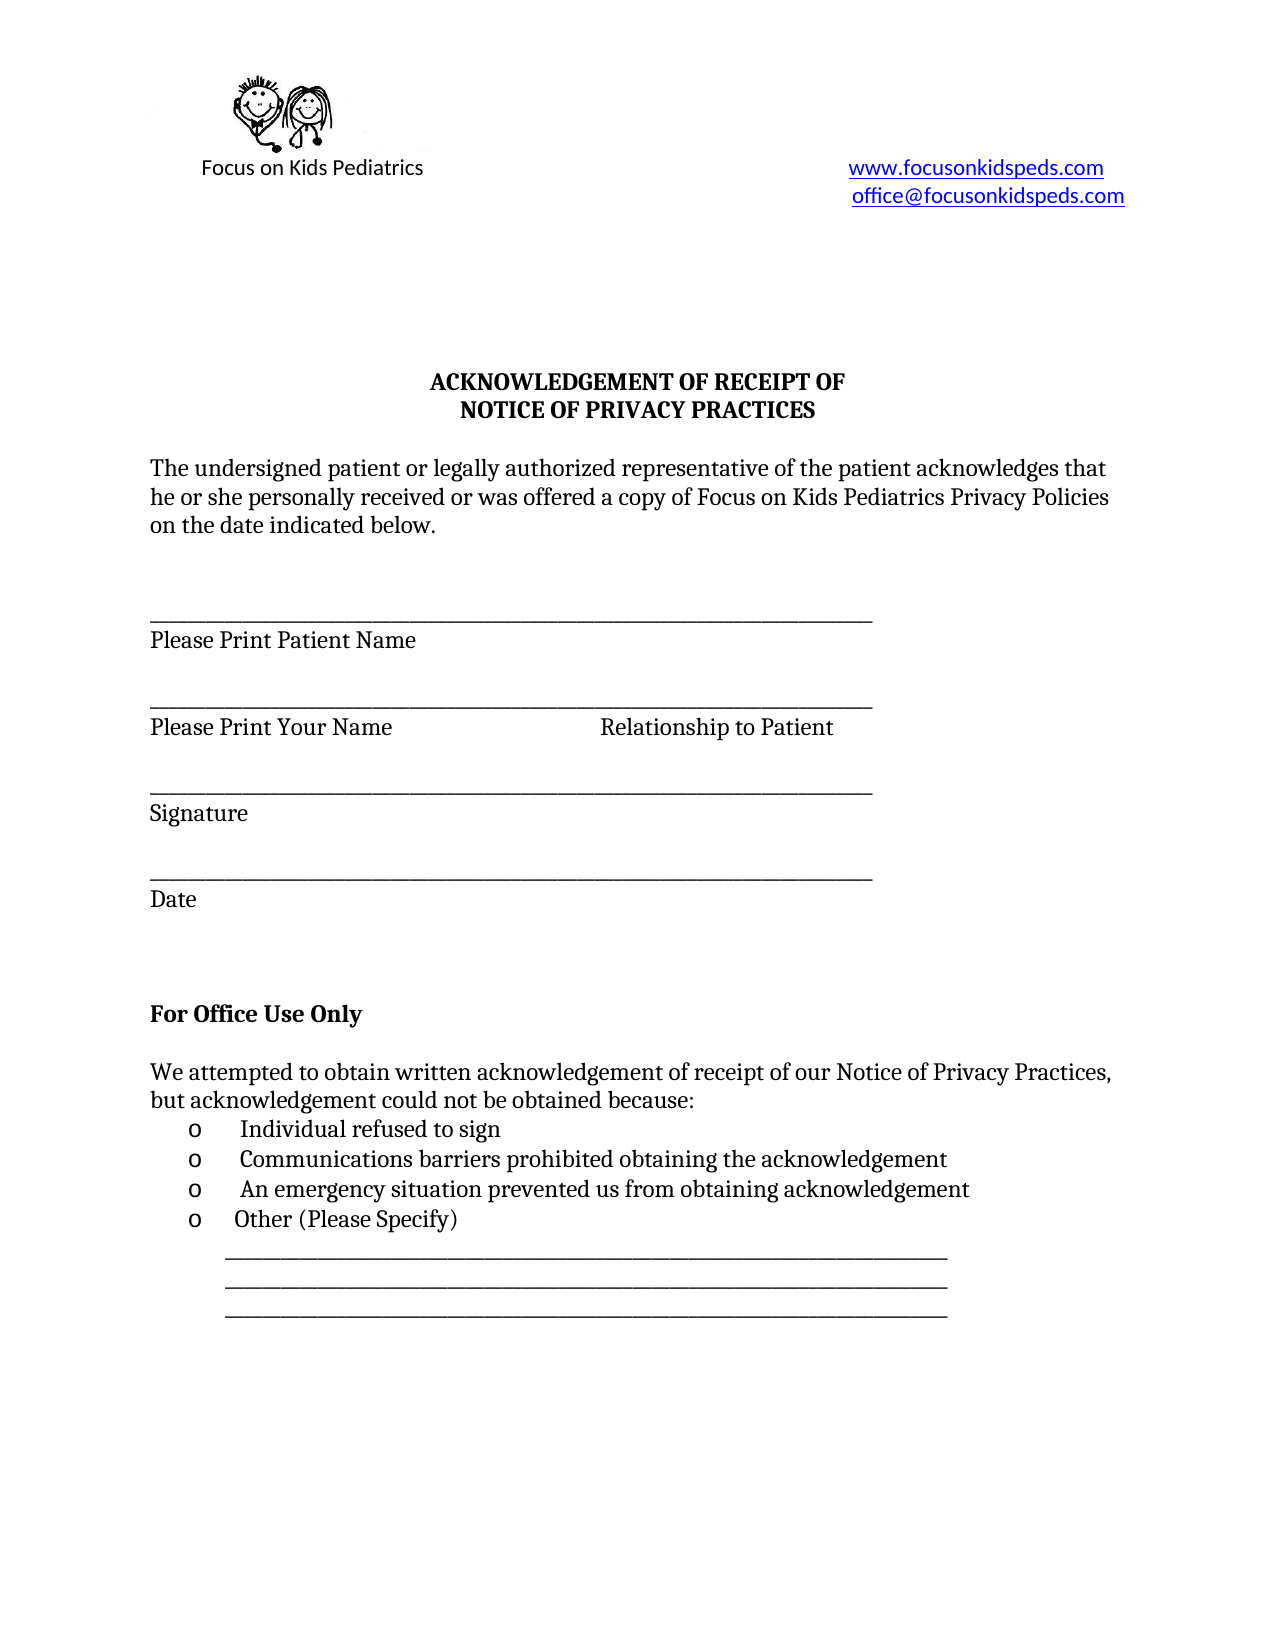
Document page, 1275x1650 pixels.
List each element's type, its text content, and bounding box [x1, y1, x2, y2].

text We attempted to obtain written acknowledgement of receipt of our Notice of Privacy Practices, but acknowledgement could not be obtained because: [150, 1058, 1125, 1115]
text For Office Use Only [150, 1000, 1125, 1029]
text The undersigned patient or legally authorized representative of the patient acknowledges that he or she personally received or was offered a copy of Focus on Kids Pediatrics Privacy Policies on the date indicated below. [150, 454, 1125, 540]
text ______________________________________________________________________________ [150, 598, 1125, 626]
list _Other (Please Specify) [187, 1205, 1125, 1235]
text NOTICE OF PRIVACY PRACTICES [150, 396, 1125, 425]
list _ Communications barriers prohibited obtaining the acknowledgement [187, 1145, 1125, 1175]
text ______________________________________________________________________________ [150, 770, 1125, 799]
list _ Individual refused to sign [187, 1115, 1125, 1145]
text ______________________________________________________________________________ [150, 856, 1125, 885]
text Please Print Patient Name [150, 626, 1125, 655]
text Signature [150, 799, 1125, 828]
text ______________________________________________________________________________ [150, 1264, 1125, 1293]
text ______________________________________________________________________________ [150, 684, 1125, 713]
list _ An emergency situation prevented us from obtaining acknowledgement [187, 1175, 1125, 1205]
text Date [150, 885, 1125, 914]
picture [150, 75, 437, 154]
text ______________________________________________________________________________ [150, 1235, 1125, 1264]
text ______________________________________________________________________________ [150, 1293, 1125, 1321]
text Please Print Your Name Relationship to Patient [150, 713, 1125, 741]
text ACKNOWLEDGEMENT OF RECEIPT OF [150, 368, 1125, 396]
